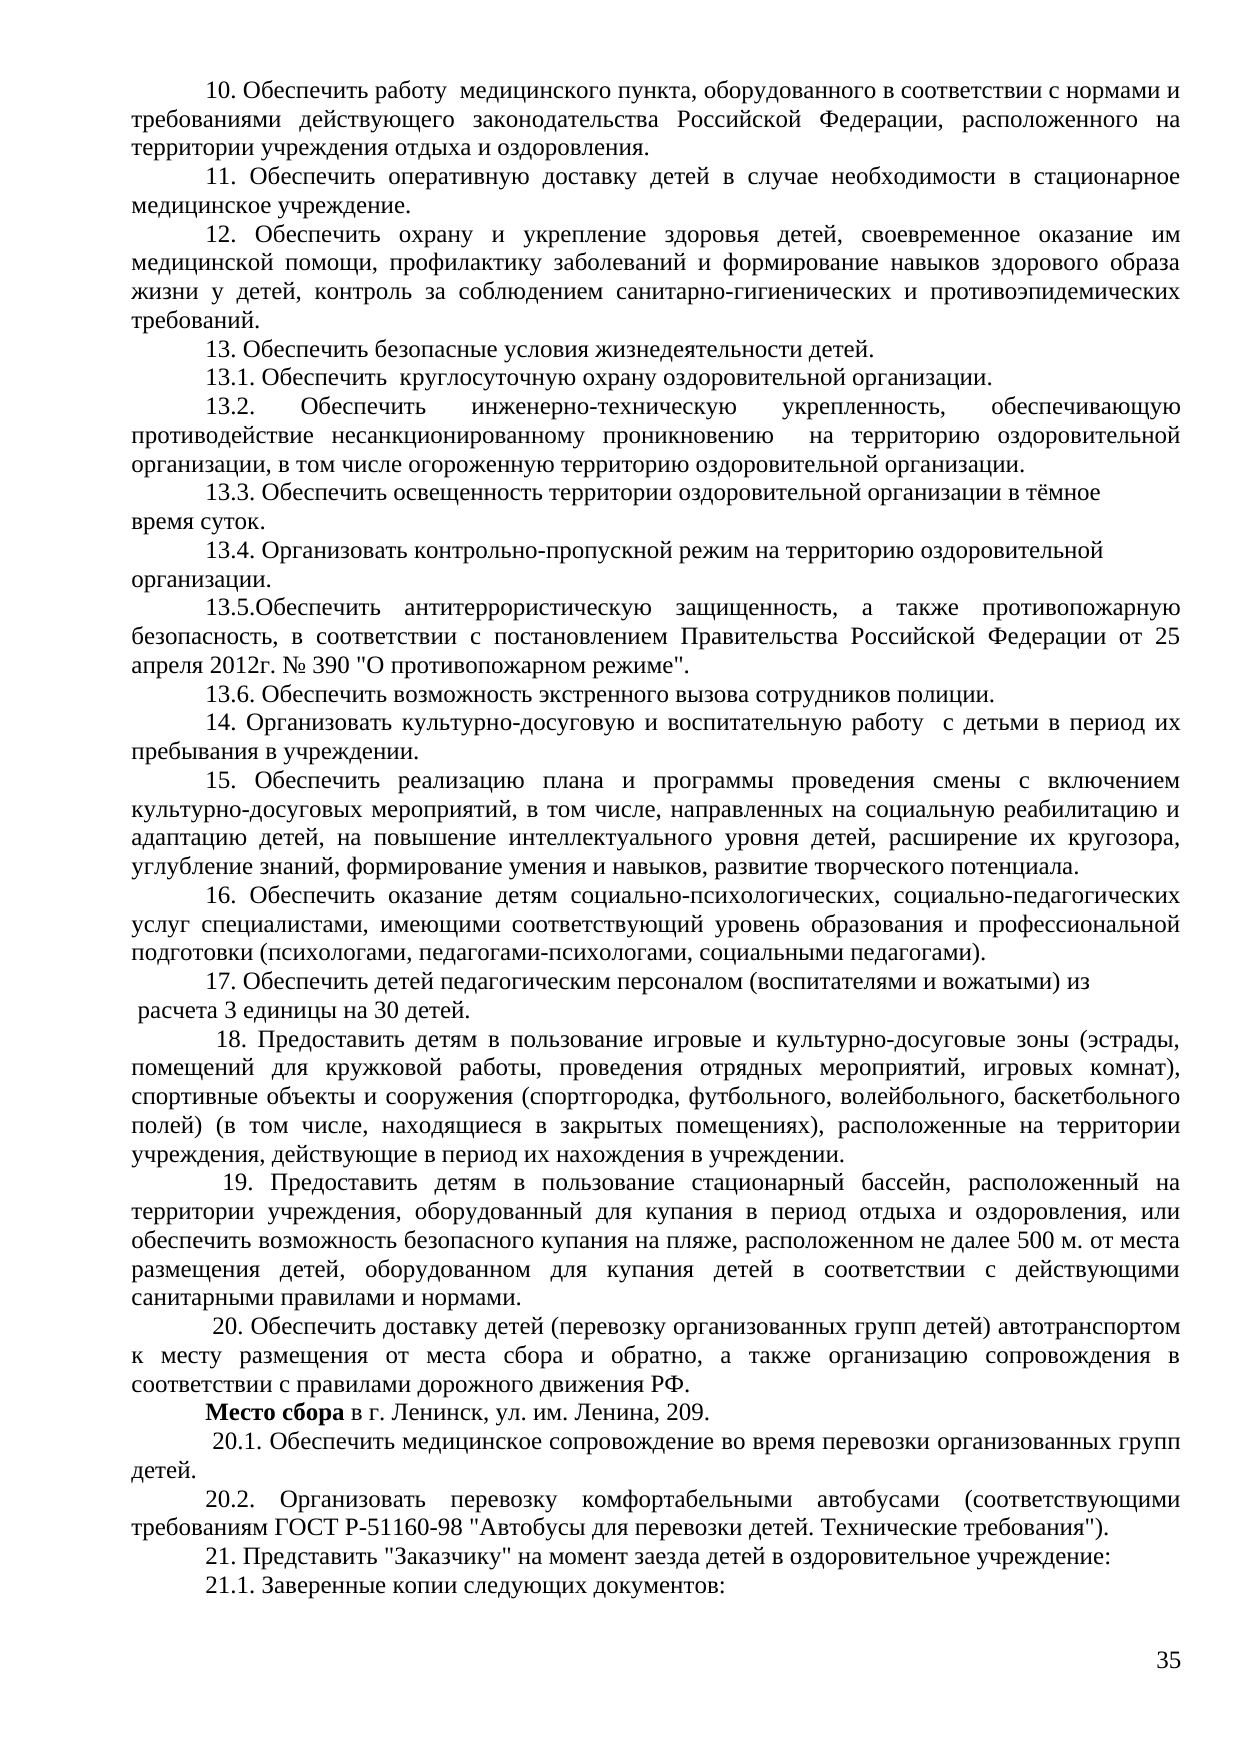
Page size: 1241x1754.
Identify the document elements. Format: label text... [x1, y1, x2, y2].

text 20. Обеспечить доставку детей (перевозку организованных групп детей) автотранспортом к месту размещения от места сбора и обратно, а также организацию сопровождения в соответствии с правилами дорожного движения РФ. [131, 1311, 1181, 1397]
text 13.4. Организовать контрольно-пропускной режим на территорию оздоровительной [131, 535, 1181, 564]
text Место сбора в г. Ленинск, ул. им. Ленина, 209. [131, 1397, 1181, 1426]
text 21. Представить "Заказчику" на момент заезда детей в оздоровительное учреждение: [131, 1541, 1181, 1570]
text расчета 3 единицы на 30 детей. [131, 995, 1181, 1024]
text организации. [131, 564, 1181, 592]
text 16. Обеспечить оказание детям социально-психологических, социально-педагогических услуг специалистами, имеющими соответствующий уровень образования и профессиональной подготовки (психологами, педагогами-психологами, социальными педагогами). [131, 880, 1181, 966]
text 13.5.Обеспечить антитеррористическую защищенность, а также противопожарную безопасность, в соответствии с постановлением Правительства Российской Федерации от 25 апреля 2012г. № 390 "О противопожарном режиме". [131, 592, 1181, 679]
text 19. Предоставить детям в пользование стационарный бассейн, расположенный на территории учреждения, оборудованный для купания в период отдыха и оздоровления, или обеспечить возможность безопасного купания на пляже, расположенном не далее 500 м. от места размещения детей, оборудованном для купания детей в соответствии с действующими санитарными правилами и нормами. [131, 1167, 1181, 1311]
text 12. Обеспечить охрану и укрепление здоровья детей, своевременное оказание им медицинской помощи, профилактику заболеваний и формирование навыков здорового образа жизни у детей, контроль за соблюдением санитарно-гигиенических и противоэпидемических требований. [131, 219, 1181, 334]
text 17. Обеспечить детей педагогическим персоналом (воспитателями и вожатыми) из [131, 966, 1181, 995]
text время суток. [131, 506, 1181, 535]
text 13.1. Обеспечить круглосуточную охрану оздоровительной организации. [131, 362, 1181, 391]
text 13.3. Обеспечить освещенность территории оздоровительной организации в тёмное [131, 477, 1181, 506]
text 13. Обеспечить безопасные условия жизнедеятельности детей. [131, 334, 1181, 362]
text 18. Предоставить детям в пользование игровые и культурно-досуговые зоны (эстрады, помещений для кружковой работы, проведения отрядных мероприятий, игровых комнат), спортивные объекты и сооружения (спортгородка, футбольного, волейбольного, баскетбольного полей) (в том числе, находящиеся в закрытых помещениях), расположенные на территории учреждения, действующие в период их нахождения в учреждении. [131, 1024, 1181, 1167]
text 11. Обеспечить оперативную доставку детей в случае необходимости в стационарное медицинское учреждение. [131, 161, 1181, 219]
text 14. Организовать культурно-досуговую и воспитательную работу с детьми в период их пребывания в учреждении. [131, 707, 1181, 765]
title 20.2. Организовать перевозку комфортабельными автобусами (соответствующими требованиям ГОСТ Р-51160-98 "Автобусы для перевозки детей. Технические требования"). [131, 1484, 1181, 1541]
text 10. Обеспечить работу медицинского пункта, оборудованного в соответствии с нормами и требованиями действующего законодательства Российской Федерации, расположенного на территории учреждения отдыха и оздоровления. [131, 75, 1181, 161]
text 21.1. Заверенные копии следующих документов: [131, 1570, 1181, 1599]
text 13.2. Обеспечить инженерно-техническую укрепленность, обеспечивающую противодействие несанкционированному проникновению на территорию оздоровительной организации, в том числе огороженную территорию оздоровительной организации. [131, 391, 1181, 477]
text 15. Обеспечить реализацию плана и программы проведения смены с включением культурно-досуговых мероприятий, в том числе, направленных на социальную реабилитацию и адаптацию детей, на повышение интеллектуального уровня детей, расширение их кругозора, углубление знаний, формирование умения и навыков, развитие творческого потенциала. [131, 765, 1181, 880]
text 13.6. Обеспечить возможность экстренного вызова сотрудников полиции. [131, 679, 1181, 707]
text 20.1. Обеспечить медицинское сопровождение во время перевозки организованных групп детей. [131, 1426, 1181, 1484]
